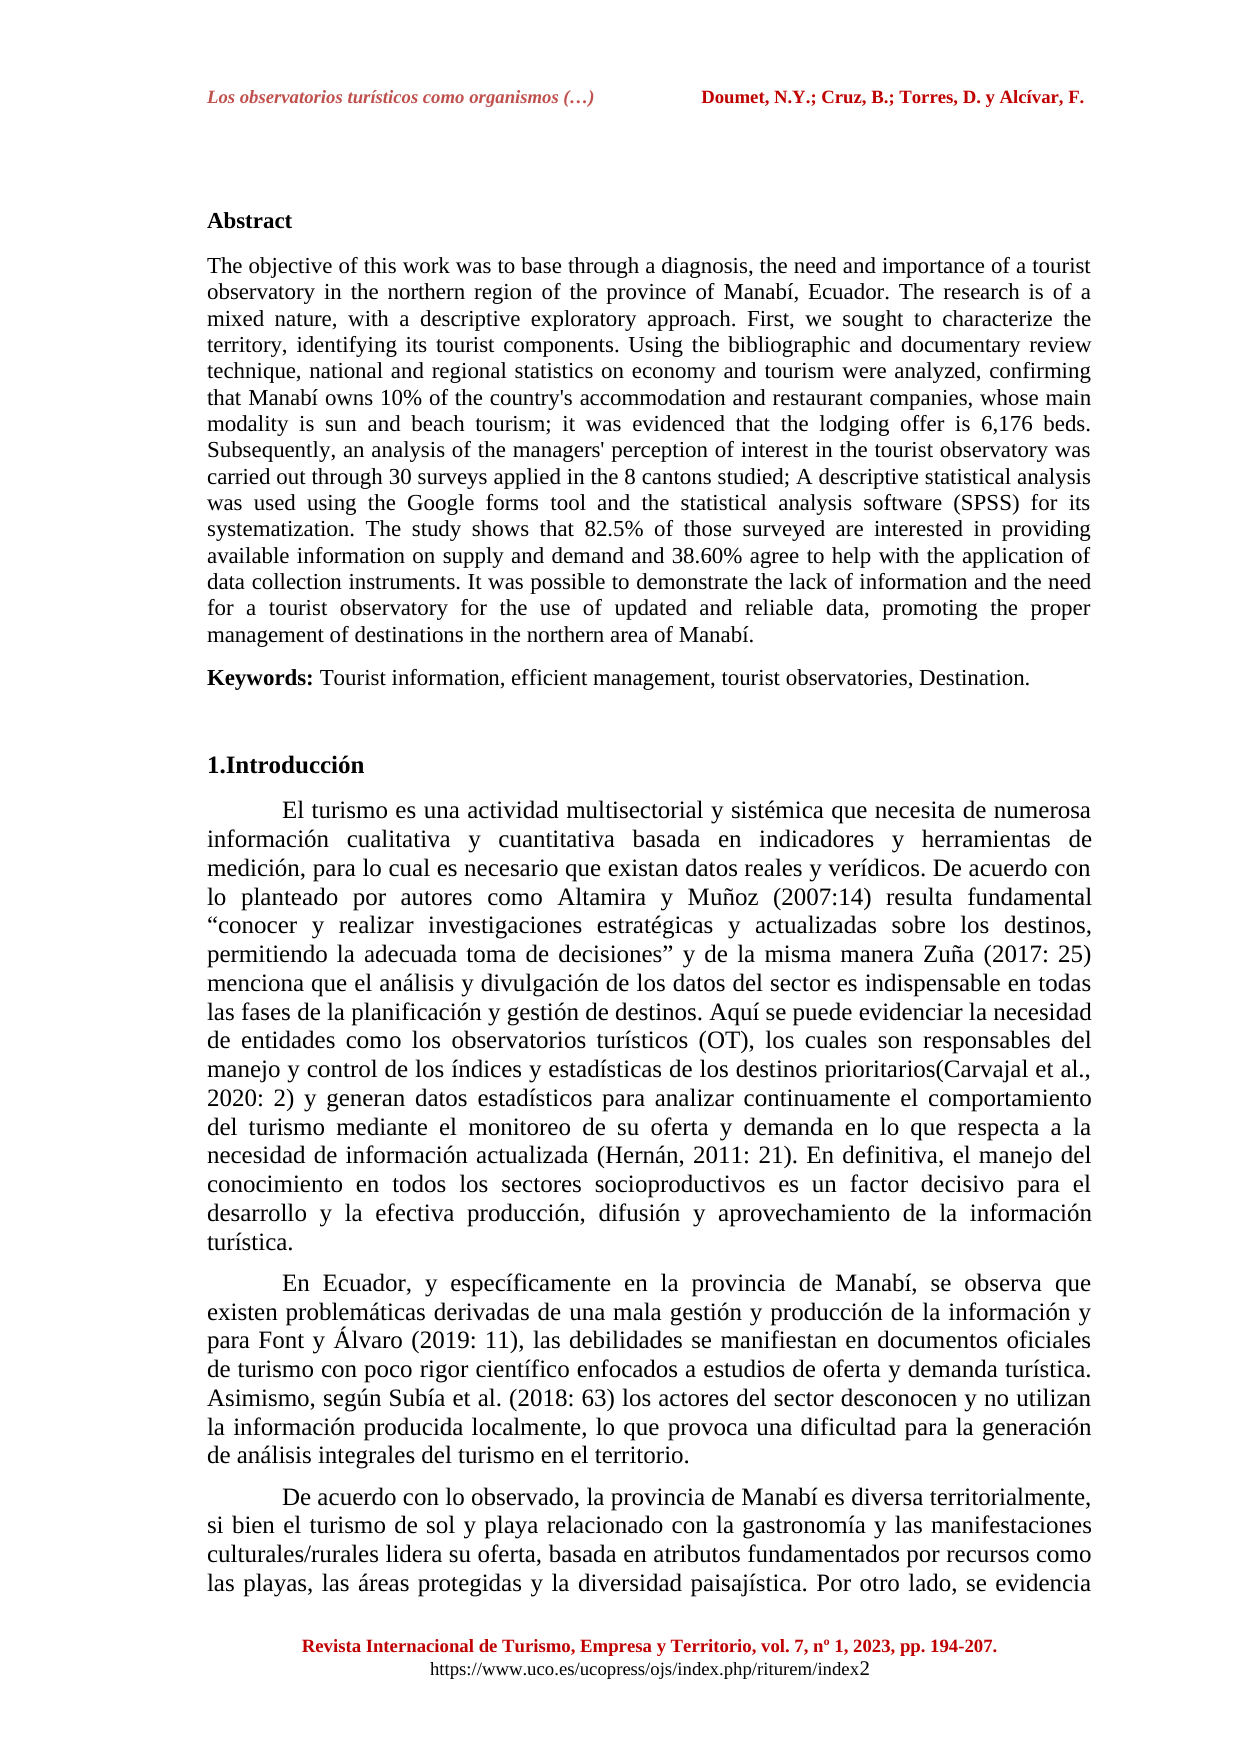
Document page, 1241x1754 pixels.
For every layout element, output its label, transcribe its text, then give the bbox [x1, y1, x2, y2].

text El turismo es una actividad multisectorial y sistémica que necesita de numerosa información cualitativa y cuantitativa basada en indicadores y herramientas de medición, para lo cual es necesario que existan datos reales y verídicos. De acuerdo con lo planteado por autores como Altamira y Muñoz (2007:14) resulta fundamental “conocer y realizar investigaciones estratégicas y actualizadas sobre los destinos, permitiendo la adecuada toma de decisiones” y de la misma manera Zuña (2017: 25) menciona que el análisis y divulgación de los datos del sector es indispensable en todas las fases de la planificación y gestión de destinos. Aquí se puede evidenciar la necesidad de entidades como los observatorios turísticos (OT), los cuales son responsables del manejo y control de los índices y estadísticas de los destinos prioritarios(Carvajal et al., 2020: 2) y generan datos estadísticos para analizar continuamente el comportamiento del turismo mediante el monitoreo de su oferta y demanda en lo que respecta a la necesidad de información actualizada (Hernán, 2011: 21). En definitiva, el manejo del conocimiento en todos los sectores socioproductivos es un factor decisivo para el desarrollo y la efectiva producción, difusión y aprovechamiento de la información turística. [207, 795, 1092, 1255]
text Abstract [207, 207, 1092, 233]
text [207, 1482, 1092, 1597]
text The objective of this work was to base through a diagnosis, the need and importance of a tourist observatory in the northern region of the province of Manabí, Ecuador. The research is of a mixed nature, with a descriptive exploratory approach. First, we sought to characterize the territory, identifying its tourist components. Using the bibliographic and documentary review technique, national and regional statistics on economy and tourism were analyzed, confirming that Manabí owns 10% of the country's accommodation and restaurant companies, whose main modality is sun and beach tourism; it was evidenced that the lodging offer is 6,176 beds. Subsequently, an analysis of the managers' perception of interest in the tourist observatory was carried out through 30 surveys applied in the 8 cantons studied; A descriptive statistical analysis was used using the Google forms tool and the statistical analysis software (SPSS) for its systematization. The study shows that 82.5% of those surveyed are interested in providing available information on supply and demand and 38.60% agree to help with the application of data collection instruments. It was possible to demonstrate the lack of information and the need for a tourist observatory for the use of updated and reliable data, promoting the proper management of destinations in the northern area of Manabí. [207, 252, 1092, 647]
text En Ecuador, y específicamente en la provincia de Manabí, se observa que existen problemáticas derivadas de una mala gestión y producción de la información y para Font y Álvaro (2019: 11), las debilidades se manifiestan en documentos oficiales de turismo con poco rigor científico enfocados a estudios de oferta y demanda turística. Asimismo, según Subía et al. (2018: 63) los actores del sector desconocen y no utilizan la información producida localmente, lo que provoca una dificultad para la generación de análisis integrales del turismo en el territorio. [207, 1268, 1092, 1469]
text 1.Introducción [207, 750, 1092, 779]
text Keywords: Tourist information, efficient management, tourist observatories, Destination. [207, 664, 1092, 690]
